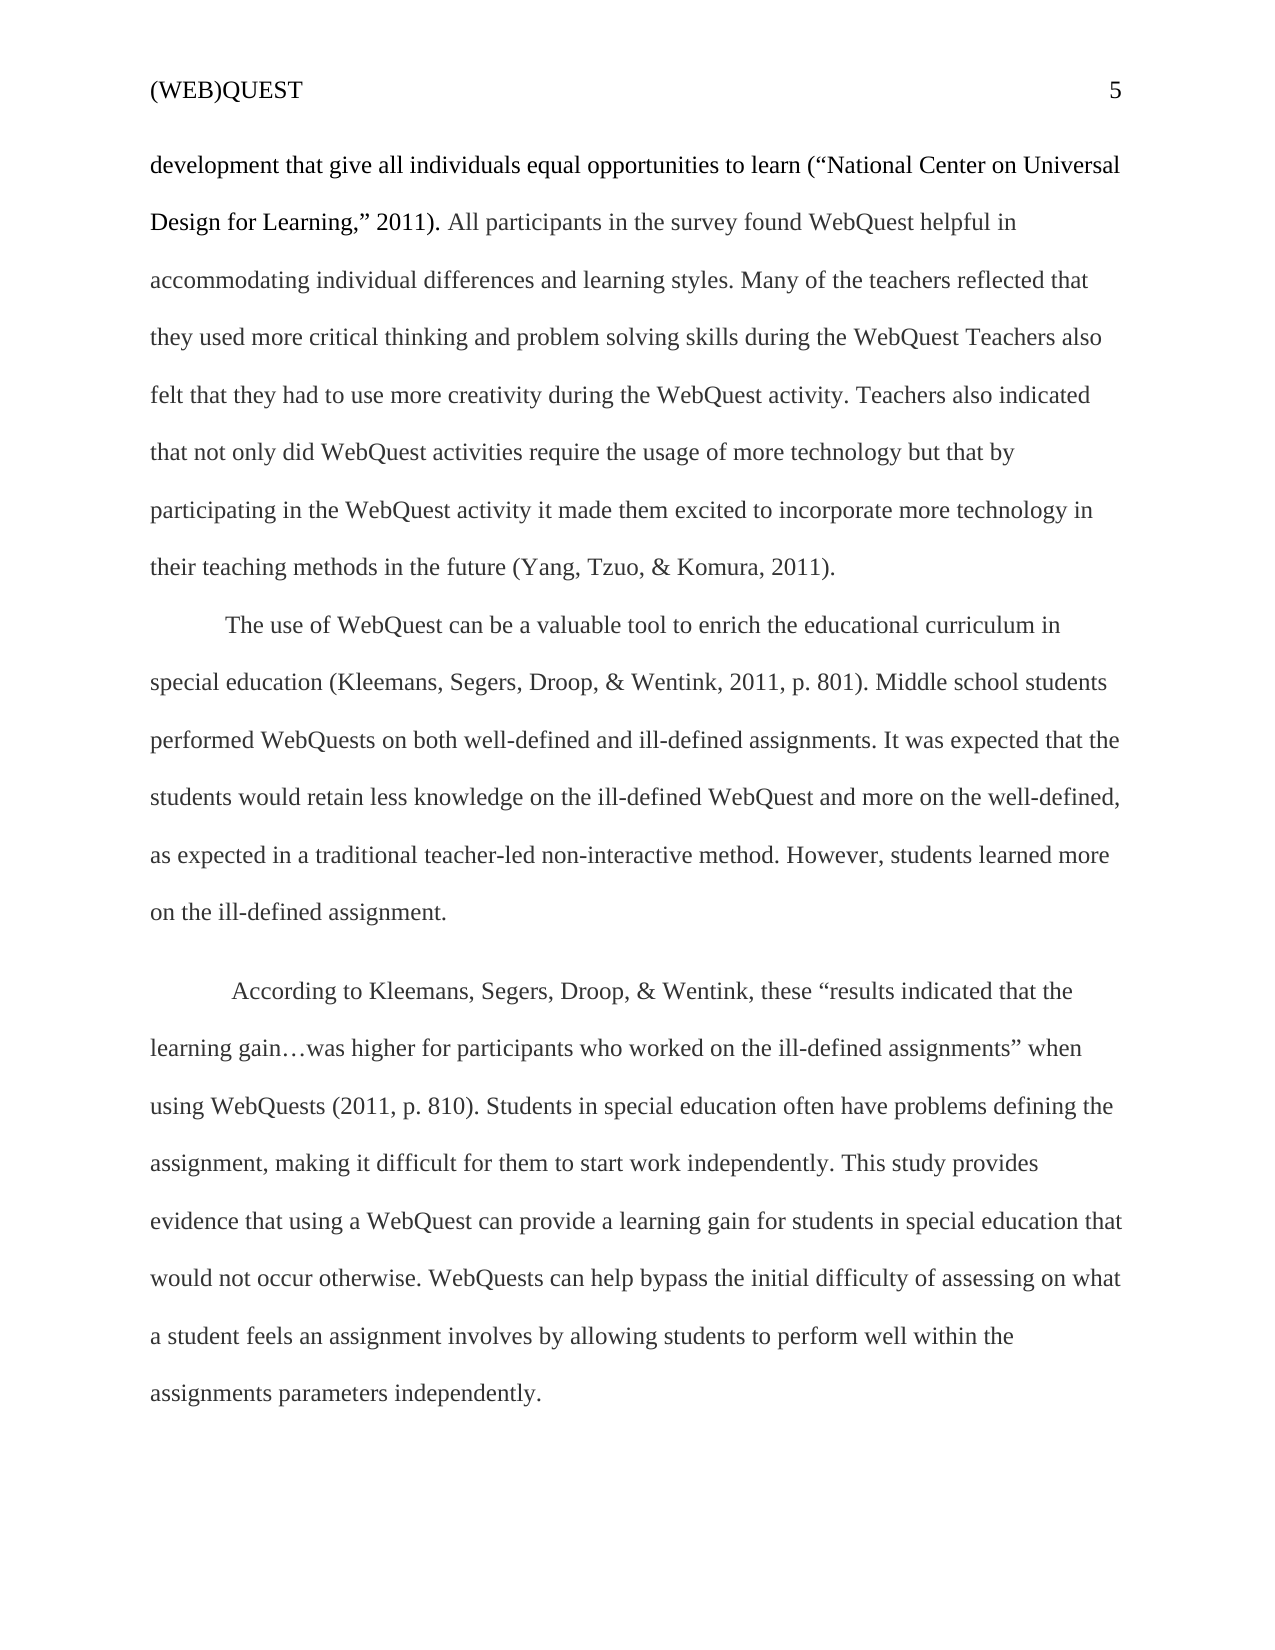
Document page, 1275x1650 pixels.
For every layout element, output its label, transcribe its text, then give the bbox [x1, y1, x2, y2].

text According to Kleemans, Segers, Droop, & Wentink, these “results indicated that the learning gain…was higher for participants who worked on the ill-defined assignments” when using WebQuests (2011, p. 810). Students in special education often have problems defining the assignment, making it difficult for them to start work independently. This study provides evidence that using a WebQuest can provide a learning gain for students in special education that would not occur otherwise. WebQuests can help bypass the initial difficulty of assessing on what a student feels an assignment involves by allowing students to perform well within the assignments parameters independently. [150, 976, 1125, 1407]
text The use of WebQuest can be a valuable tool to enrich the educational curriculum in special education (Kleemans, Segers, Droop, & Wentink, 2011, p. 801). Middle school students performed WebQuests on both well-defined and ill-defined assignments. It was expected that the students would retain less knowledge on the ill-defined WebQuest and more on the well-defined, as expected in a traditional teacher-led non-interactive method. However, students learned more on the ill-defined assignment. [150, 610, 1125, 926]
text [150, 150, 1125, 581]
